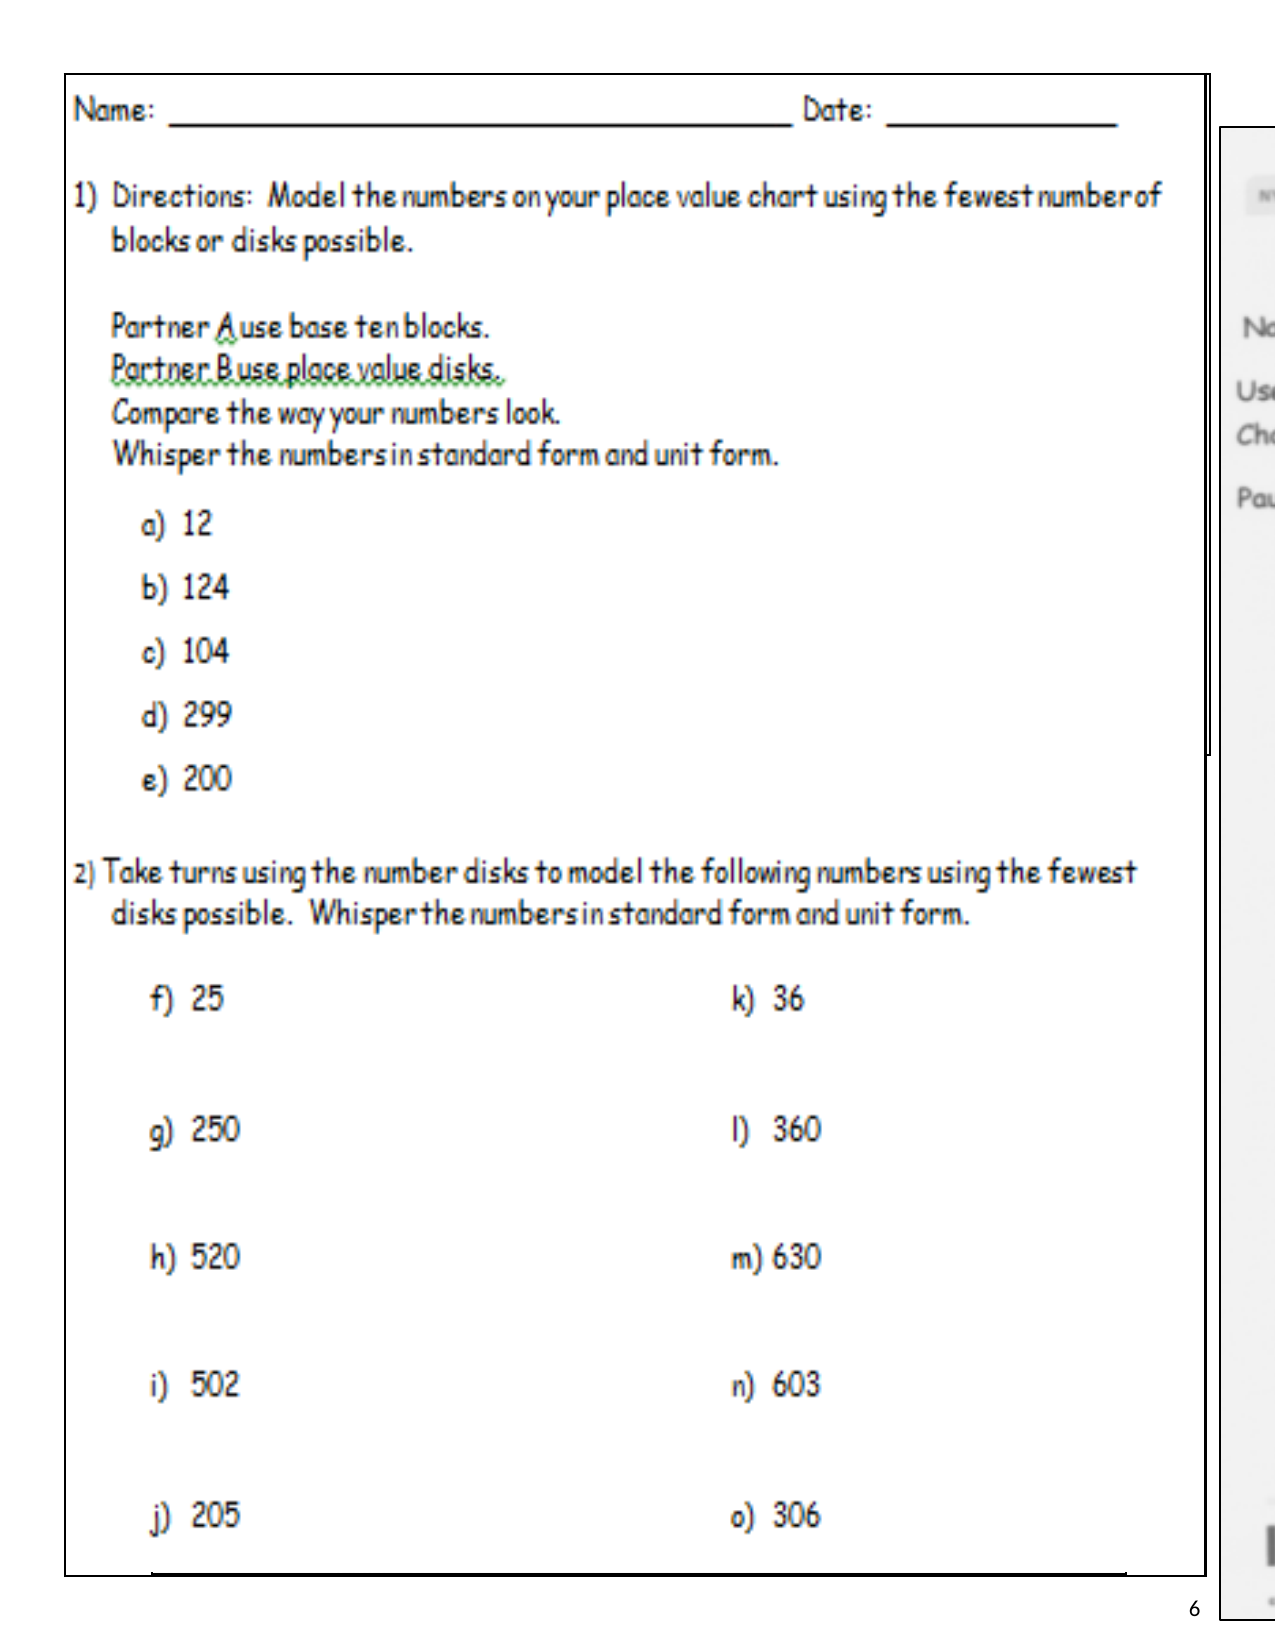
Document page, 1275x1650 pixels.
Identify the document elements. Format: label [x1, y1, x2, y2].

picture [1221, 128, 1275, 1619]
picture [66, 75, 1204, 1573]
